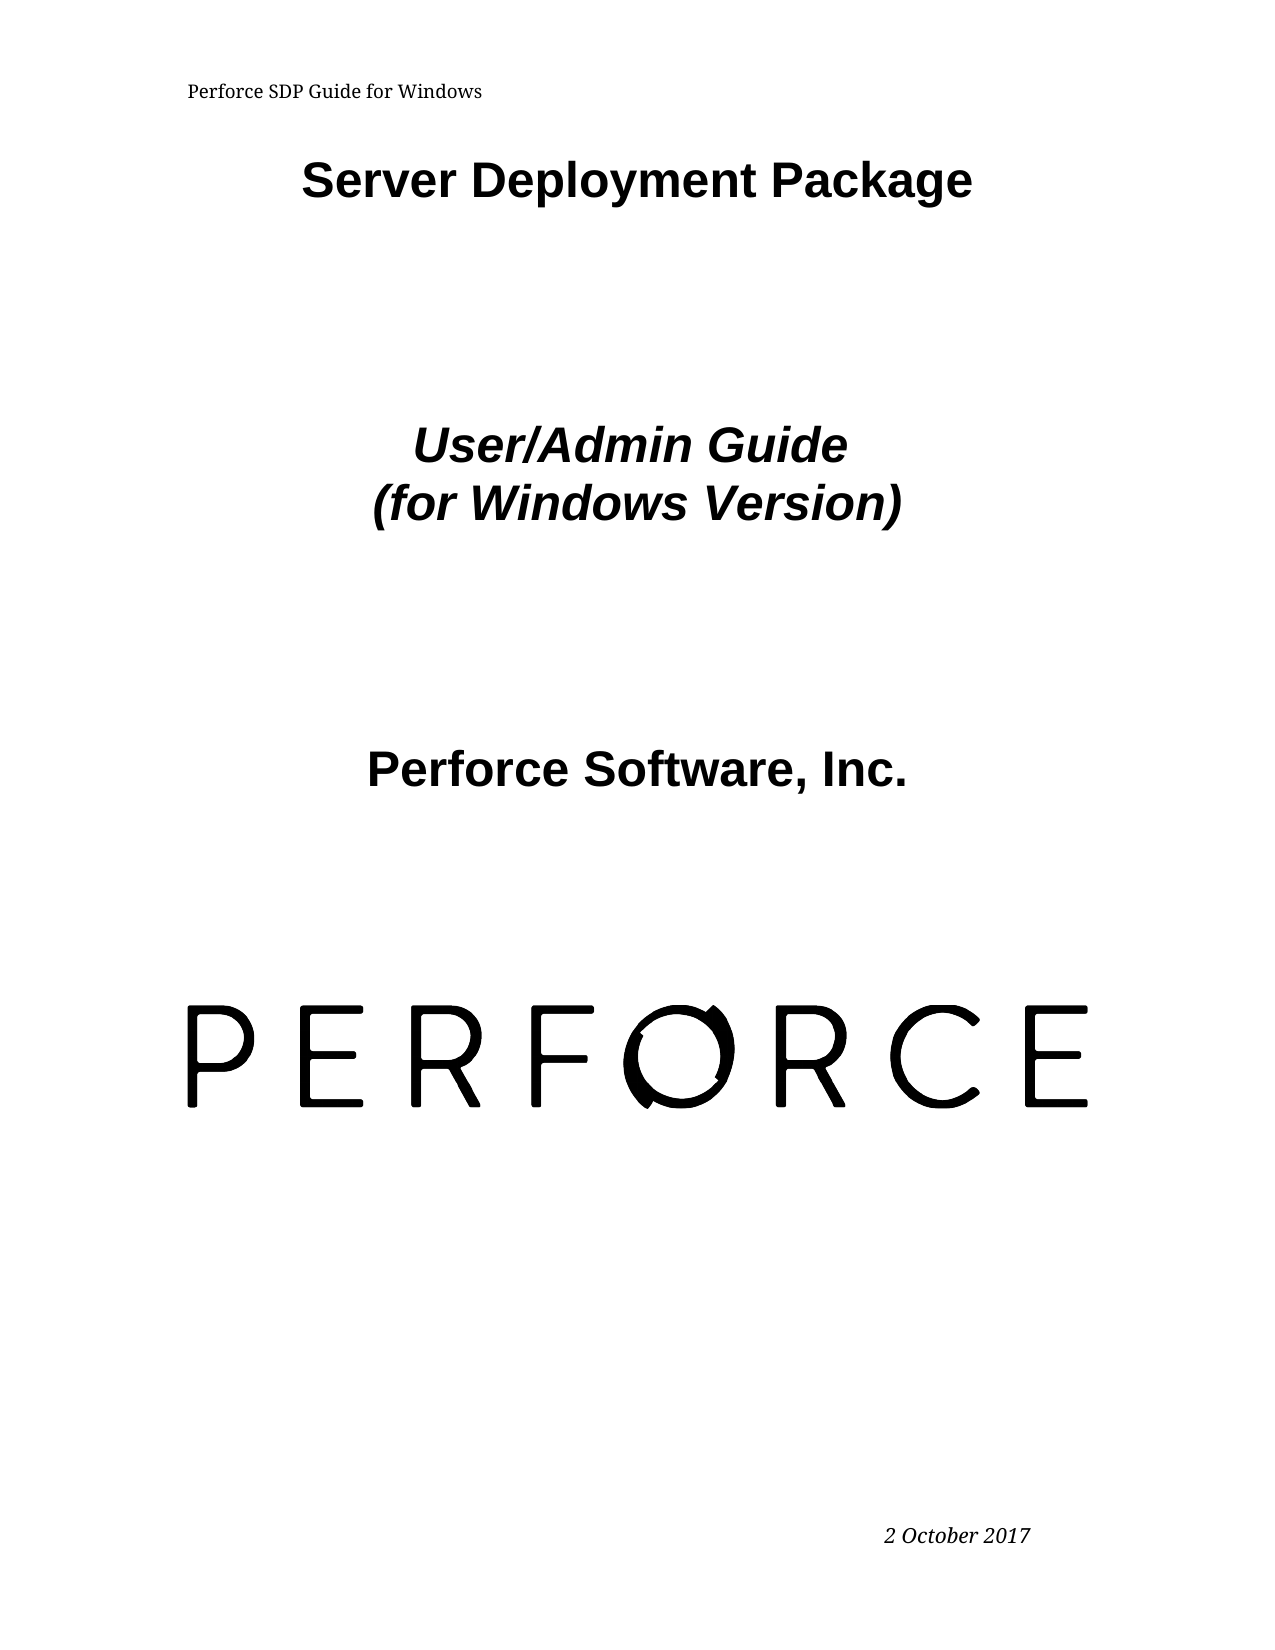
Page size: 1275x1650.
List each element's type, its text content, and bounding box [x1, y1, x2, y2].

title User/Admin Guide (for Windows Version) [187, 416, 1087, 531]
title Server Deployment Package [187, 150, 1087, 207]
title Perforce Software, Inc. [187, 739, 1087, 797]
picture [187, 1005, 1088, 1109]
